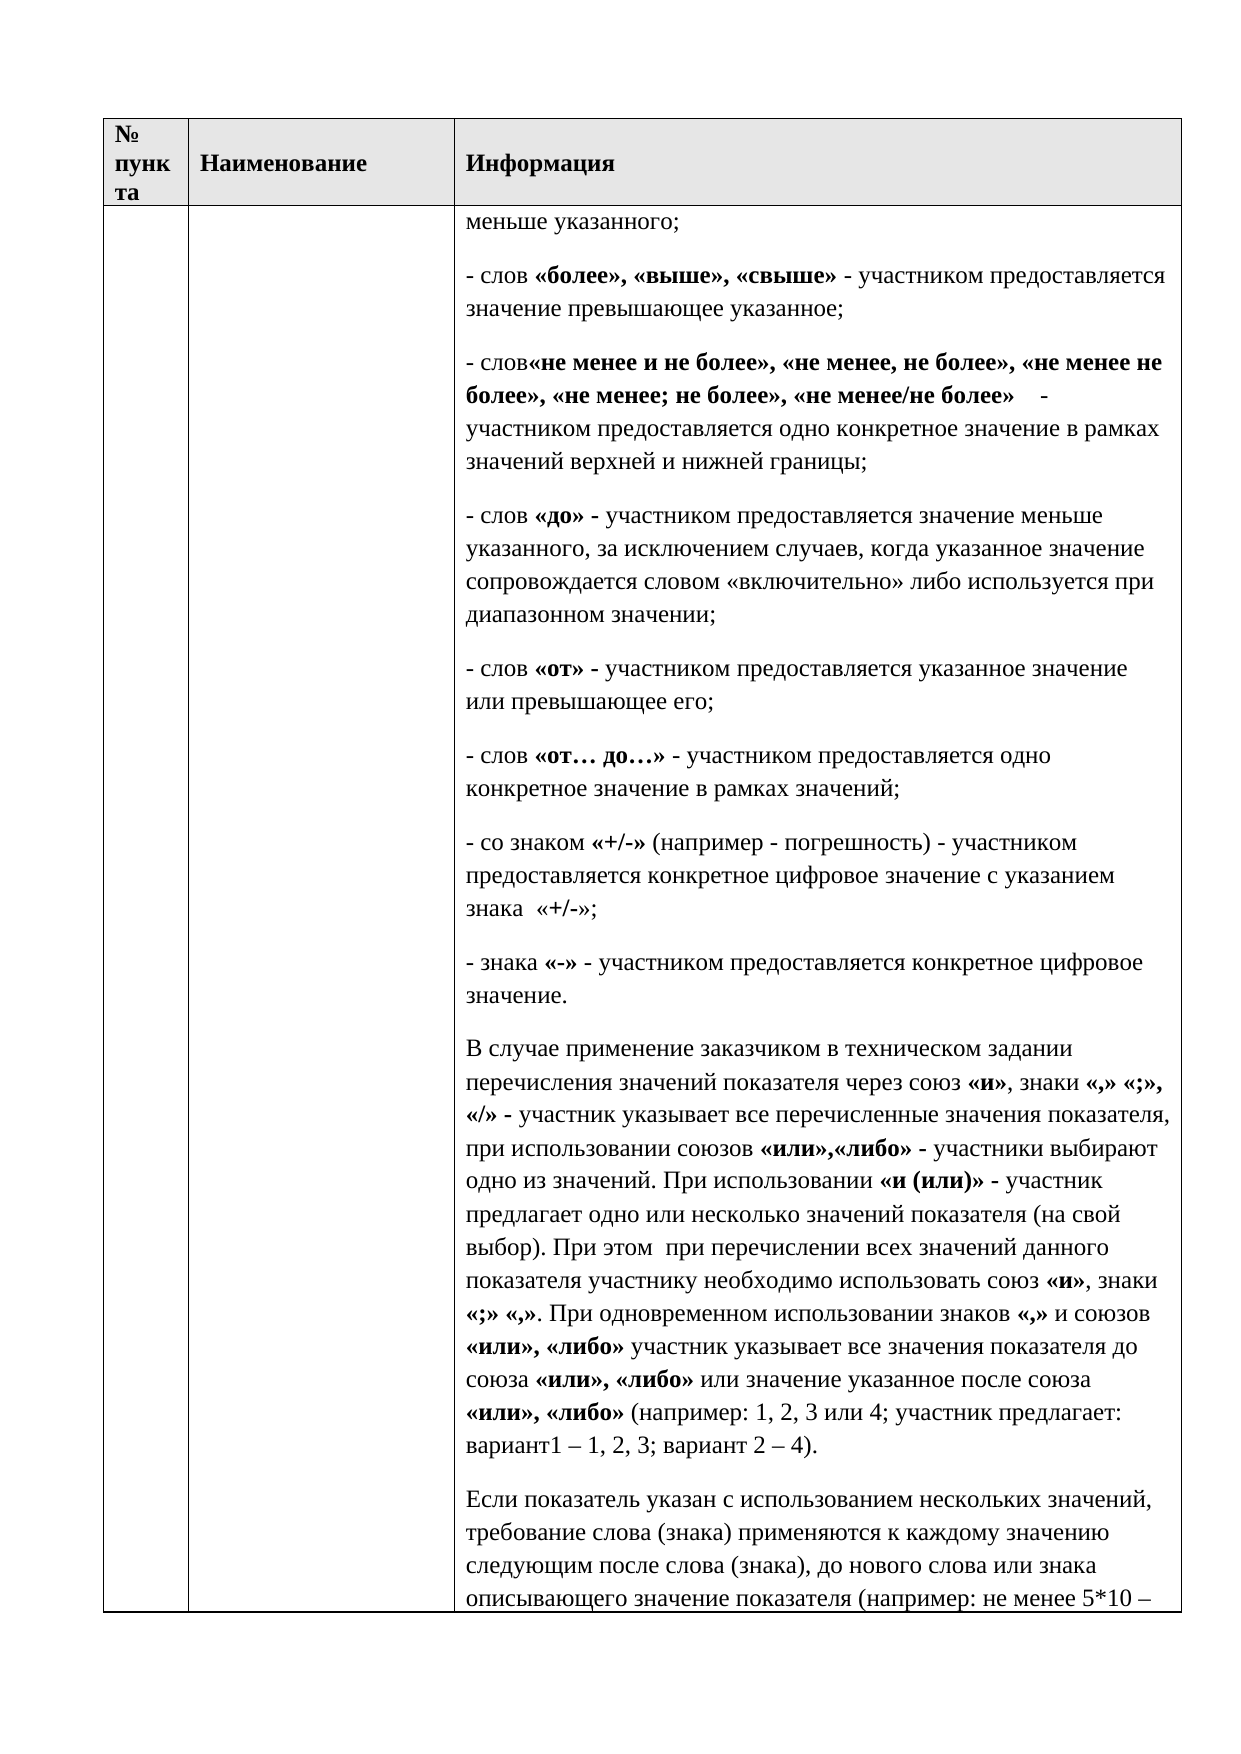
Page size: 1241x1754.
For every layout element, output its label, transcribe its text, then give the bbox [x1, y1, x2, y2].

table_header № пункта [104, 119, 188, 205]
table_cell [189, 206, 454, 1611]
table_header Информация [455, 119, 1181, 205]
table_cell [455, 206, 1181, 1611]
table_header Наименование [189, 119, 454, 205]
table_cell [104, 206, 188, 1611]
